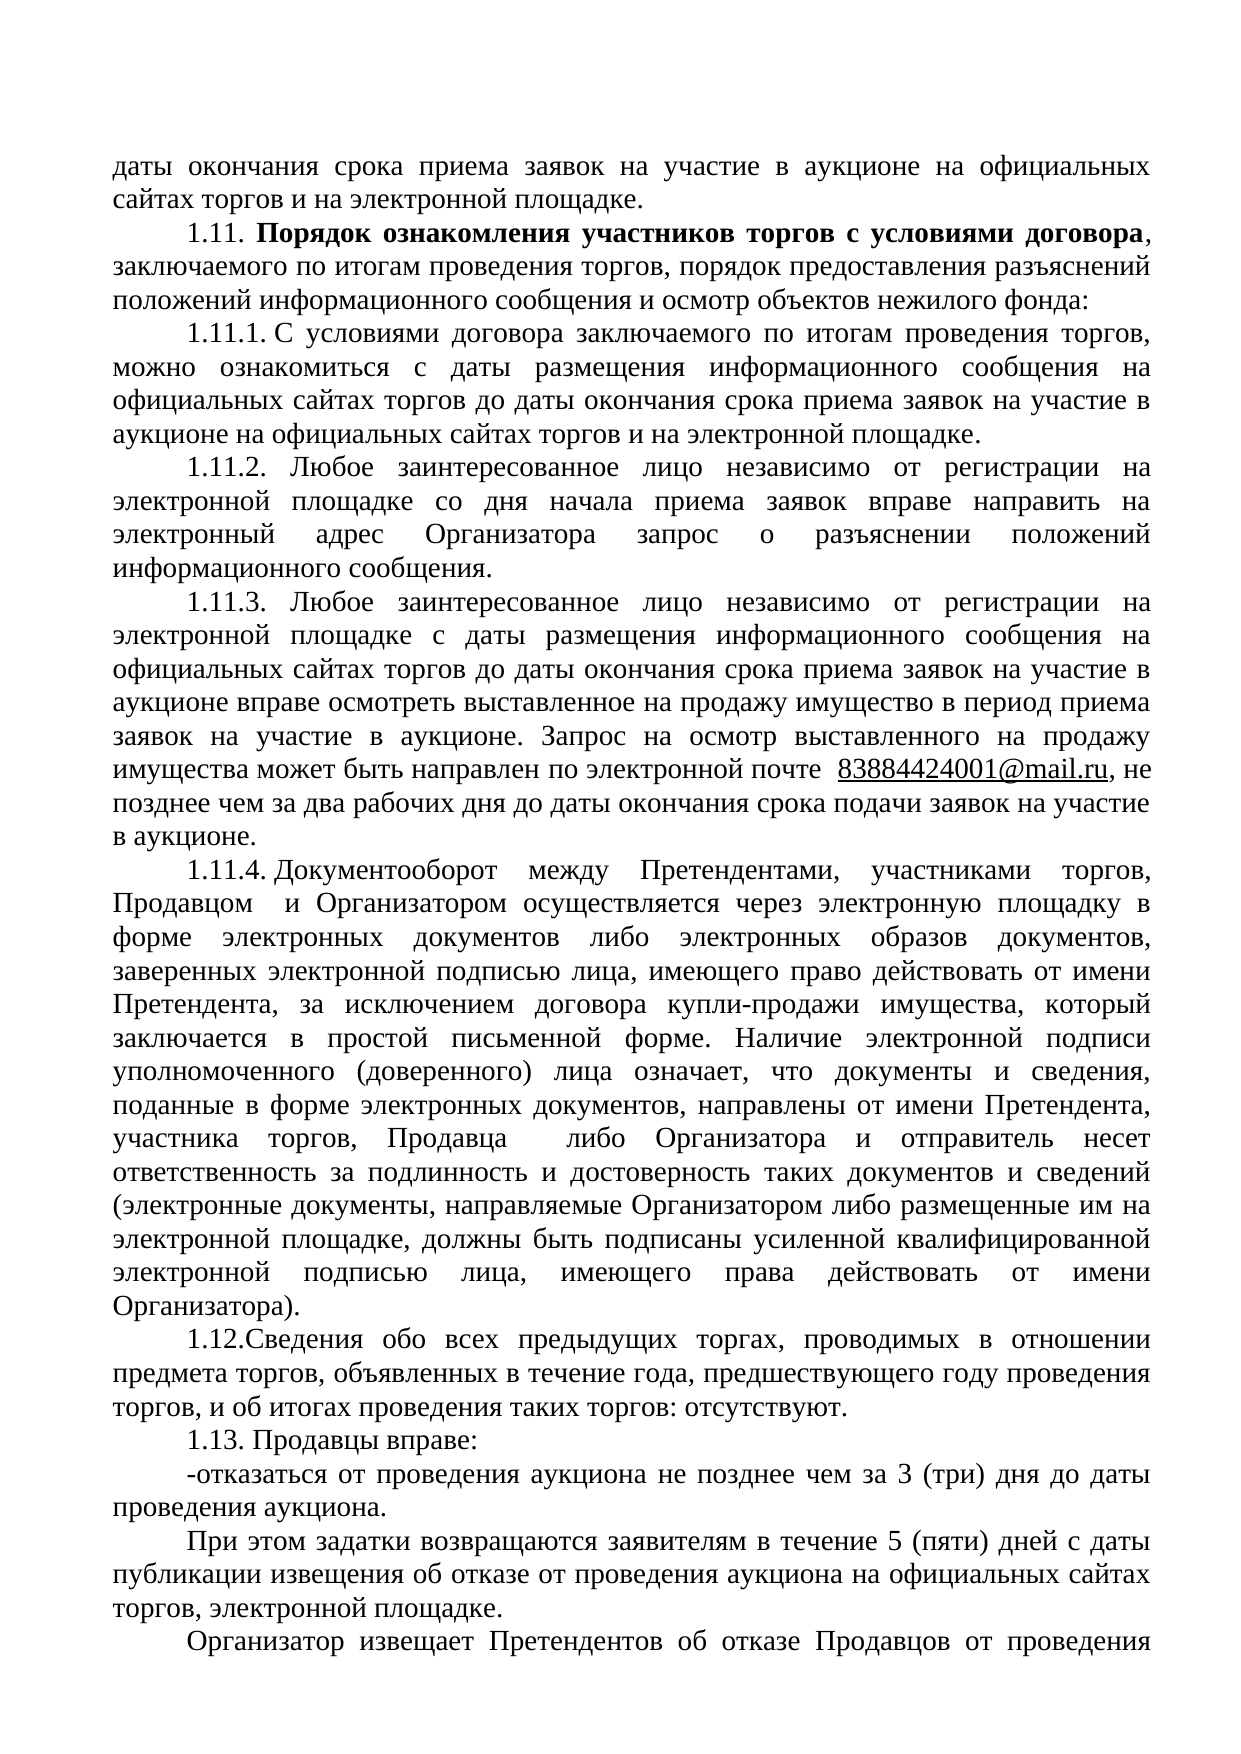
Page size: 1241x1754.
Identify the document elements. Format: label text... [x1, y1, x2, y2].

text 1.11.1. С условиями договора заключаемого по итогам проведения торгов, можно ознакомиться с даты размещения информационного сообщения на официальных сайтах торгов до даты окончания срока приема заявок на участие в аукционе на официальных сайтах торгов и на электронной площадке. [112, 315, 1152, 449]
text 1.11.4. Документооборот между Претендентами, участниками торгов, Продавцом и Организатором осуществляется через электронную площадку в форме электронных документов либо электронных образов документов, заверенных электронной подписью лица, имеющего право действовать от имени Претендента, за исключением договора купли-продажи имущества, который заключается в простой письменной форме. Наличие электронной подписи уполномоченного (доверенного) лица означает, что документы и сведения, поданные в форме электронных документов, направлены от имени Претендента, участника торгов, Продавца либо Организатора и отправитель несет ответственность за подлинность и достоверность таких документов и сведений (электронные документы, направляемые Организатором либо размещенные им на электронной площадке, должны быть подписаны усиленной квалифицированной электронной подписью лица, имеющего права действовать от имени Организатора). [112, 852, 1152, 1322]
text -отказаться от проведения аукциона не позднее чем за 3 (три) дня до даты проведения аукциона. [112, 1456, 1152, 1523]
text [112, 1623, 1152, 1657]
text 1.13. Продавцы вправе: [112, 1422, 1152, 1456]
text 1.11. Порядок ознакомления участников торгов с условиями договора, заключаемого по итогам проведения торгов, порядок предоставления разъяснений положений информационного сообщения и осмотр объектов нежилого фонда: [112, 215, 1152, 315]
text 1.11.2. Любое заинтересованное лицо независимо от регистрации на электронной площадке со дня начала приема заявок вправе направить на электронный адрес Организатора запрос о разъяснении положений информационного сообщения. [112, 449, 1152, 584]
text 1.12.Сведения обо всех предыдущих торгах, проводимых в отношении предмета торгов, объявленных в течение года, предшествующего году проведения торгов, и об итогах проведения таких торгов: отсутствуют. [112, 1322, 1152, 1422]
text При этом задатки возвращаются заявителям в течение 5 (пяти) дней с даты публикации извещения об отказе от проведения аукциона на официальных сайтах торгов, электронной площадке. [112, 1523, 1152, 1623]
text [112, 148, 1152, 215]
text 1.11.3. Любое заинтересованное лицо независимо от регистрации на электронной площадке с даты размещения информационного сообщения на официальных сайтах торгов до даты окончания срока приема заявок на участие в аукционе вправе осмотреть выставленное на продажу имущество в период приема заявок на участие в аукционе. Запрос на осмотр выставленного на продажу имущества может быть направлен по электронной почте 83884424001@mail.ru, не позднее чем за два рабочих дня до даты окончания срока подачи заявок на участие в аукционе. [112, 584, 1152, 852]
